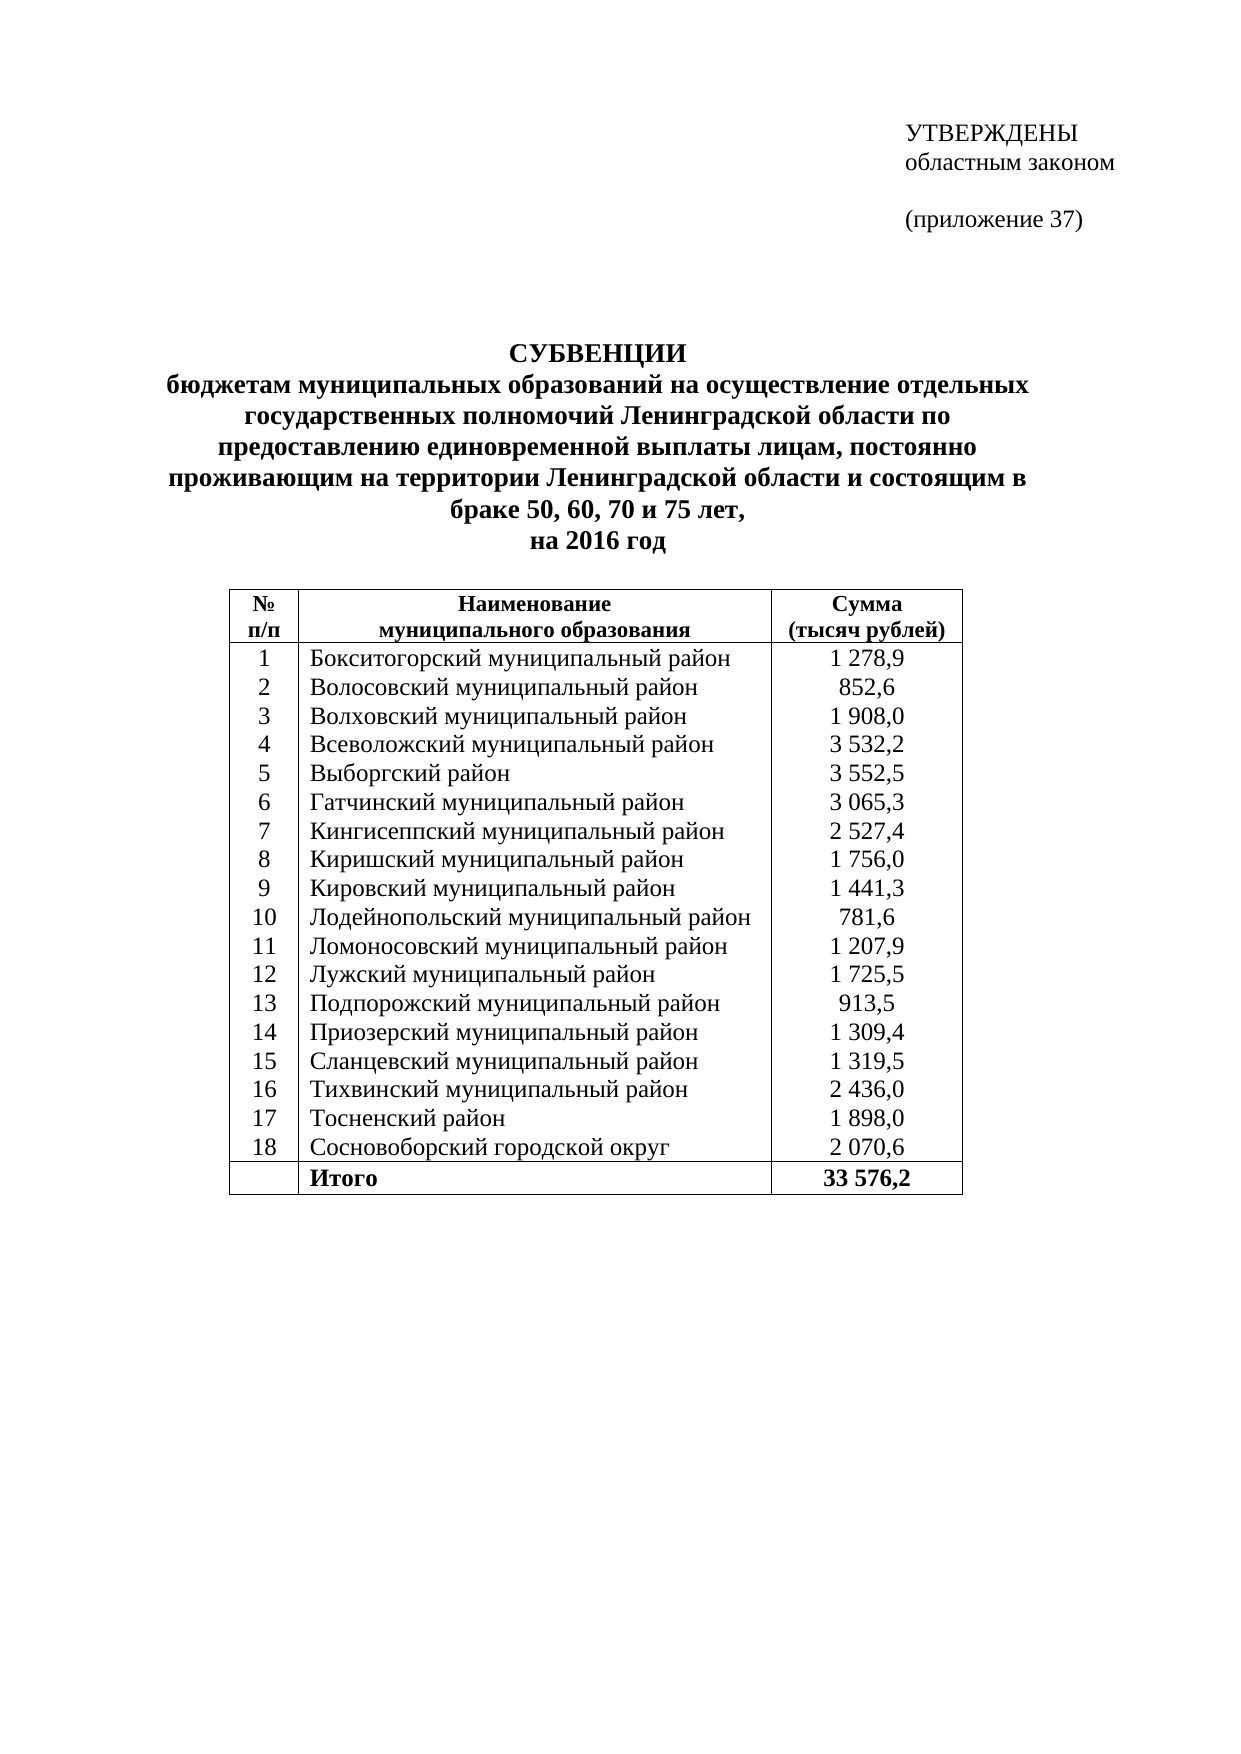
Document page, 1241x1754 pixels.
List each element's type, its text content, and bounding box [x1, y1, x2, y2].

table_cell 12 [230, 960, 298, 988]
table_cell 9 [230, 873, 298, 902]
table_cell 3 065,3 [772, 787, 962, 816]
table_cell 1 898,0 [772, 1103, 962, 1132]
table_cell 1 725,5 [772, 960, 962, 988]
table_cell Наименование муниципального образования [299, 590, 771, 642]
table_cell 5 [230, 758, 298, 787]
table_cell № п/п [230, 590, 298, 642]
table_cell 1 441,3 [772, 873, 962, 902]
table_cell Волховский муниципальный район [299, 701, 771, 729]
table_cell Тихвинский муниципальный район [299, 1075, 771, 1103]
table_cell [230, 1162, 298, 1194]
table_cell 13 [230, 988, 298, 1017]
table_cell Выборгский район [299, 758, 771, 787]
table_cell Всеволожский муниципальный район [299, 730, 771, 758]
table_cell 2 [230, 672, 298, 701]
table_cell Тосненский район [299, 1103, 771, 1132]
table_cell 1 207,9 [772, 931, 962, 959]
table_header УТВЕРЖДЕНЫ областным законом (приложение 37) [135, 118, 1184, 236]
table_cell Подпорожский муниципальный район [299, 988, 771, 1017]
table_cell 16 [230, 1075, 298, 1103]
table_cell Сосновоборский городской округ [299, 1132, 771, 1161]
table_cell 1 309,4 [772, 1017, 962, 1046]
table_cell Киришский муниципальный район [299, 845, 771, 873]
table_cell 2 436,0 [772, 1075, 962, 1103]
table_cell 10 [230, 902, 298, 931]
table_cell 1 278,9 [772, 643, 962, 672]
table_cell 6 [230, 787, 298, 816]
table_cell 8 [230, 845, 298, 873]
table_header СУБВЕНЦИИ бюджетам муниципальных образований на осуществление отдельных государственных полномочий Ленинградской области по предоставлению единовременной выплаты лицам, постоянно проживающим на территории Ленинградской области и состоящим в браке 50, 60, 70 и 75 лет, на 2016 год [135, 337, 1061, 588]
table_cell 33 576,2 [772, 1162, 962, 1194]
table_cell 18 [230, 1132, 298, 1161]
table_cell Кировский муниципальный район [299, 873, 771, 902]
table_cell 1 756,0 [772, 845, 962, 873]
table_cell Сумма (тысяч рублей) [772, 590, 962, 642]
table_cell Приозерский муниципальный район [299, 1017, 771, 1046]
table_cell 3 532,2 [772, 730, 962, 758]
table_cell Кингисеппский муниципальный район [299, 816, 771, 844]
table_cell Лодейнопольский муниципальный район [299, 902, 771, 931]
table_cell 1 908,0 [772, 701, 962, 729]
table_cell 913,5 [772, 988, 962, 1017]
table_cell Итого [299, 1162, 771, 1194]
table_cell 17 [230, 1103, 298, 1132]
table_cell 15 [230, 1046, 298, 1074]
table_cell 1 [230, 643, 298, 672]
table_cell 3 552,5 [772, 758, 962, 787]
table_cell Лужский муниципальный район [299, 960, 771, 988]
table_cell Сланцевский муниципальный район [299, 1046, 771, 1074]
table_cell 2 070,6 [772, 1132, 962, 1161]
table_cell 3 [230, 701, 298, 729]
table_cell Гатчинский муниципальный район [299, 787, 771, 816]
table_cell 781,6 [772, 902, 962, 931]
table_cell 7 [230, 816, 298, 844]
table_cell 4 [230, 730, 298, 758]
table_cell 2 527,4 [772, 816, 962, 844]
table_cell Бокситогорский муниципальный район [299, 643, 771, 672]
table_cell 11 [230, 931, 298, 959]
table_cell 1 319,5 [772, 1046, 962, 1074]
table_cell 852,6 [772, 672, 962, 701]
table_cell Волосовский муниципальный район [299, 672, 771, 701]
table_cell 14 [230, 1017, 298, 1046]
table_cell Ломоносовский муниципальный район [299, 931, 771, 959]
